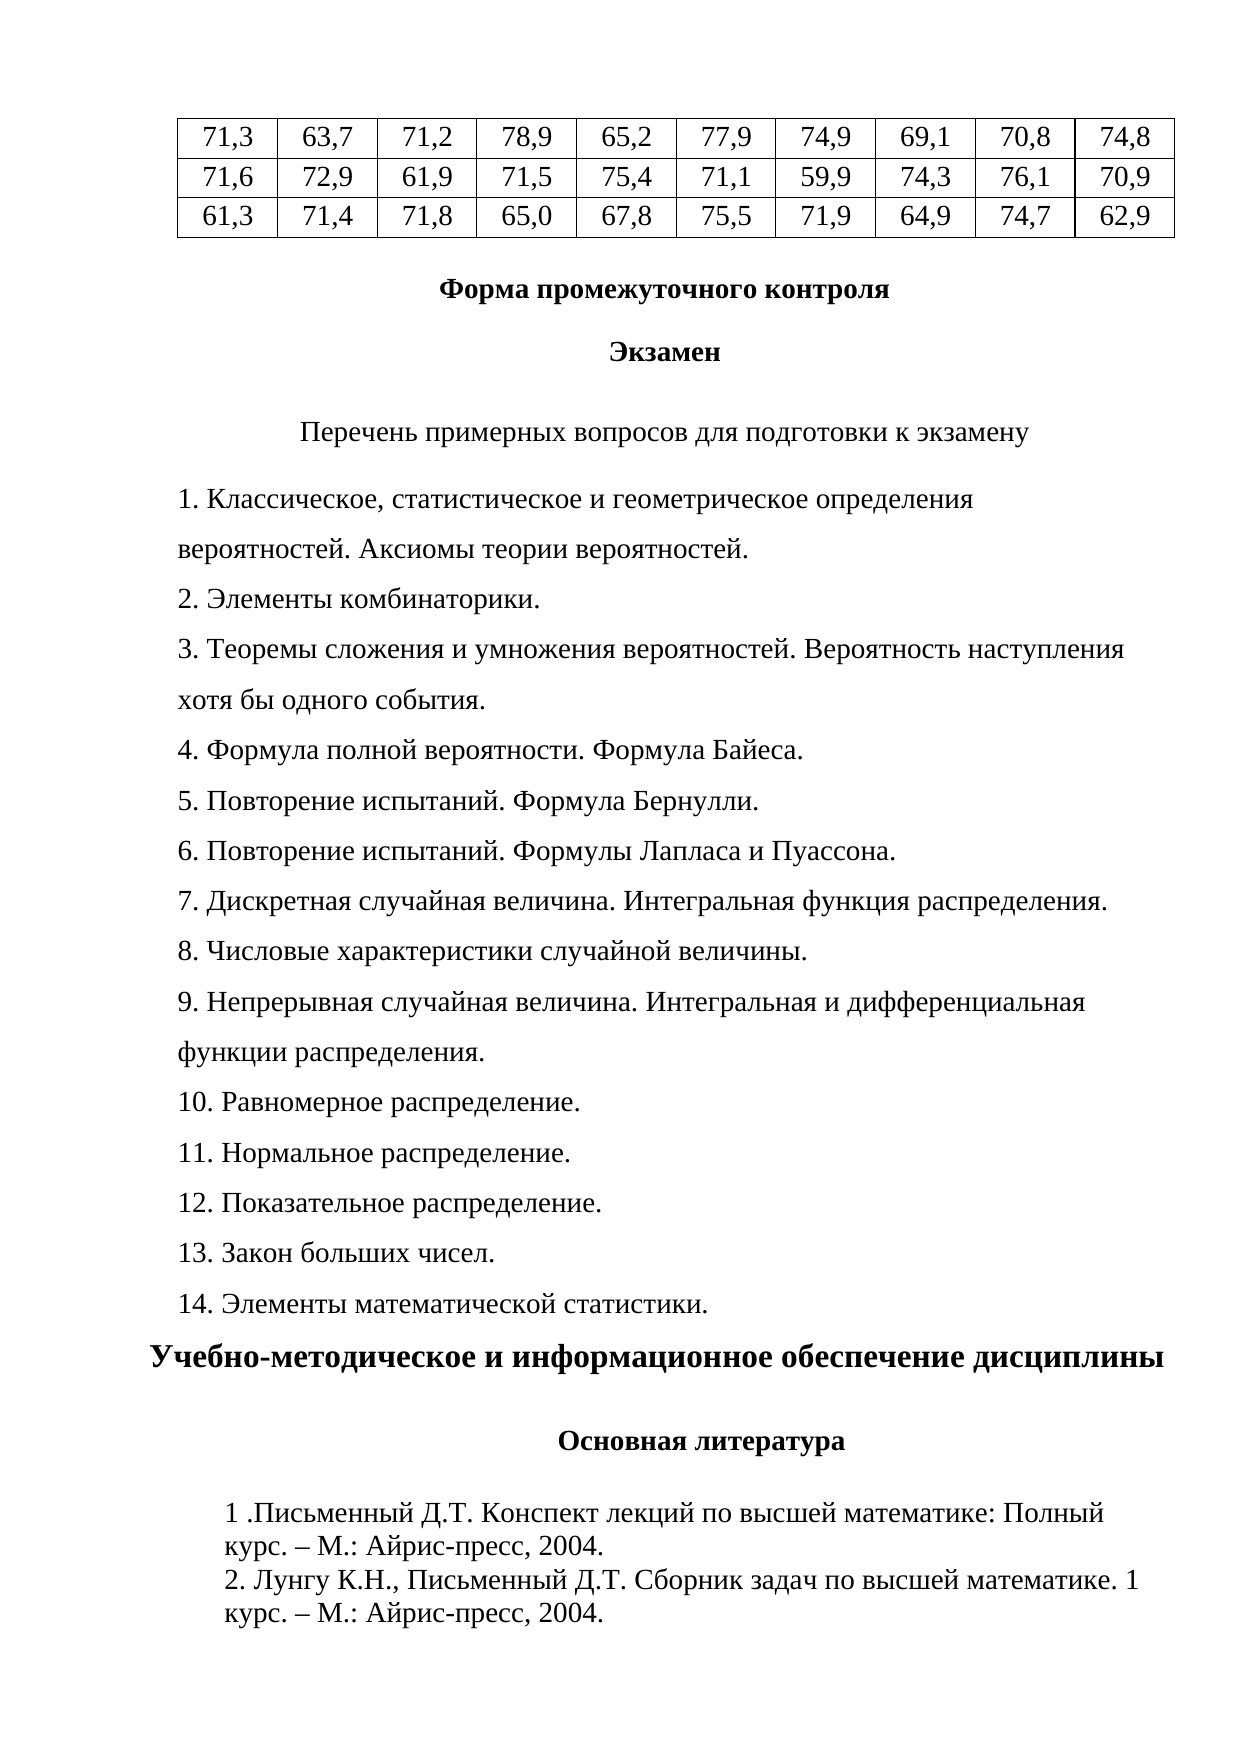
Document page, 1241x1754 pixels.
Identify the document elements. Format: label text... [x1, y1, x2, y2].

table_cell 71,3 [178, 119, 277, 158]
table_cell 71,5 [477, 159, 576, 197]
table_cell 75,4 [577, 159, 676, 197]
table_cell 76,1 [976, 159, 1074, 197]
text 6. Повторение испытаний. Формулы Лапласа и Пуассона. [177, 833, 1152, 866]
table_cell 65,2 [577, 119, 676, 158]
table_cell 70,9 [1076, 159, 1174, 197]
text 10. Равномерное распределение. [177, 1084, 1152, 1118]
text Экзамен [177, 334, 1152, 368]
text 11. Нормальное распределение. [177, 1135, 1152, 1168]
table_cell 63,7 [278, 119, 377, 158]
text 2. Элементы комбинаторики. [177, 581, 1152, 615]
table_cell 71,2 [378, 119, 476, 158]
text Учебно-методическое и информационное обеспечение дисциплины [133, 1336, 1181, 1374]
table_cell 75,5 [677, 198, 775, 237]
table_cell 71,1 [677, 159, 775, 197]
table_cell 62,9 [1076, 198, 1174, 237]
table_cell 61,3 [178, 198, 277, 237]
table_cell 67,8 [577, 198, 676, 237]
table_cell 74,9 [776, 119, 875, 158]
table_cell 74,8 [1076, 119, 1174, 158]
table_cell 71,4 [278, 198, 377, 237]
text Форма промежуточного контроля [177, 271, 1152, 305]
table_cell 77,9 [677, 119, 775, 158]
table_cell 74,7 [976, 198, 1074, 237]
text 3. Теоремы сложения и умножения вероятностей. Вероятность наступления хотя бы одного события. [177, 632, 1152, 716]
text 5. Повторение испытаний. Формула Бернулли. [177, 783, 1152, 816]
list Основная литература [251, 1423, 1152, 1456]
text 13. Закон больших чисел. [177, 1235, 1152, 1269]
table_cell 71,8 [378, 198, 476, 237]
table_cell 64,9 [876, 198, 975, 237]
table_cell 71,9 [776, 198, 875, 237]
text 2. Лунгу К.Н., Письменный Д.Т. Сборник задач по высшей математике. 1 курс. – М.: Айрис-пресс, 2004. [224, 1562, 1152, 1629]
text 9. Непрерывная случайная величина. Интегральная и дифференциальная функции распределения. [177, 984, 1152, 1068]
table_cell 72,9 [278, 159, 377, 197]
table_cell 78,9 [477, 119, 576, 158]
table_cell 59,9 [776, 159, 875, 197]
table_cell 70,8 [976, 119, 1074, 158]
text Перечень примерных вопросов для подготовки к экзамену [177, 414, 1152, 447]
table_cell 61,9 [378, 159, 476, 197]
text 12. Показательное распределение. [177, 1185, 1152, 1219]
table_cell 65,0 [477, 198, 576, 237]
text 1. Классическое, статистическое и геометрическое определения вероятностей. Аксиомы теории вероятностей. [177, 481, 1152, 564]
text 8. Числовые характеристики случайной величины. [177, 933, 1152, 967]
text 14. Элементы математической статистики. [177, 1286, 1152, 1319]
table_cell 74,3 [876, 159, 975, 197]
table_cell 69,1 [876, 119, 975, 158]
text 7. Дискретная случайная величина. Интегральная функция распределения. [177, 883, 1152, 917]
text 1 .Письменный Д.Т. Конспект лекций по высшей математике: Полный курс. – М.: Айрис-пресс, 2004. [224, 1495, 1152, 1562]
table_cell 71,6 [178, 159, 277, 197]
text 4. Формула полной вероятности. Формула Байеса. [177, 732, 1152, 766]
